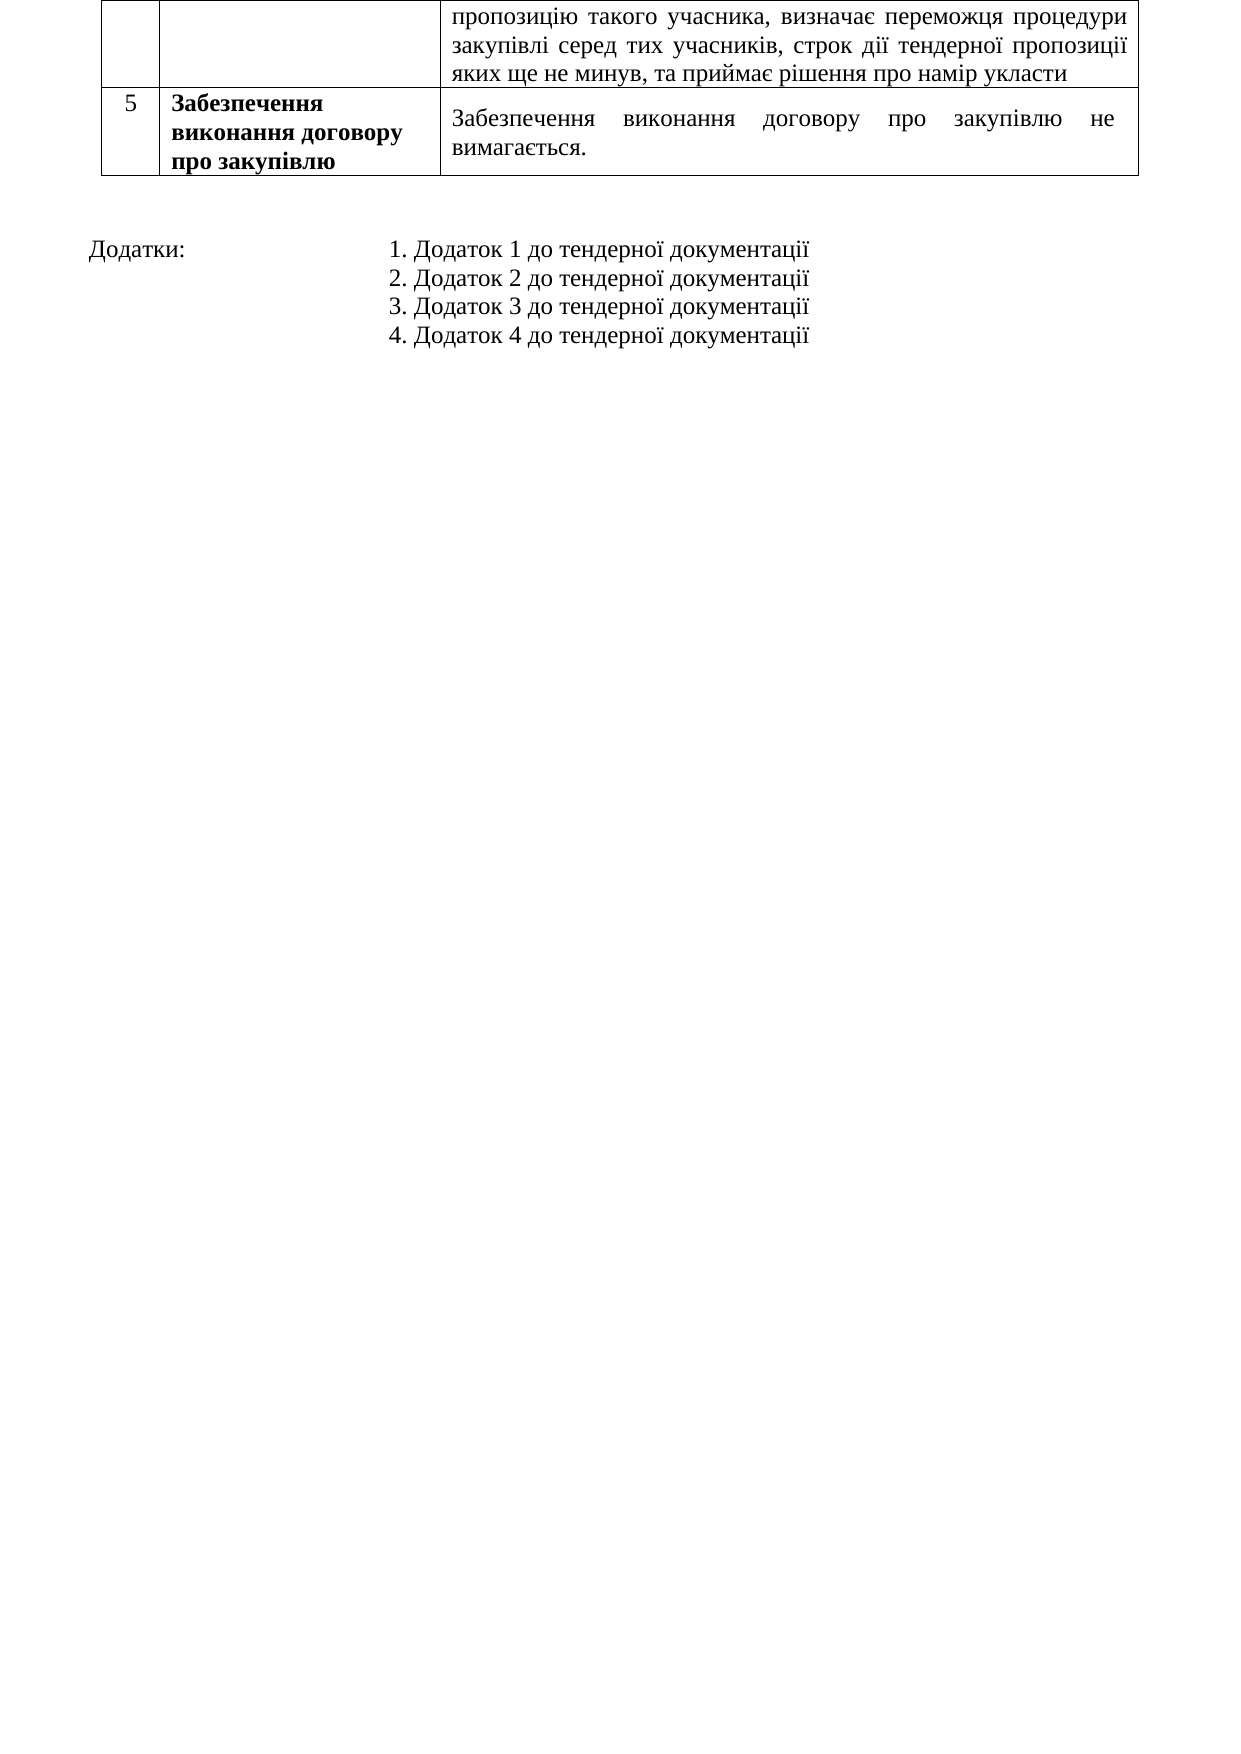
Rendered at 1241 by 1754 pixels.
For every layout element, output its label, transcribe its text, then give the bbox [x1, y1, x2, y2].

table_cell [441, 1, 1138, 87]
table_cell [160, 1, 440, 87]
text 3. Додаток 3 до тендерної документації [89, 291, 1152, 320]
table_cell [102, 1, 159, 87]
table_cell Забезпечення виконання договору про закупівлю [160, 88, 440, 175]
table_cell Забезпечення виконання договору про закупівлю не вимагається. [441, 88, 1138, 175]
text Додатки: 1. Додаток 1 до тендерної документації [389, 234, 1152, 263]
table_cell 5 [102, 88, 159, 175]
text 2. Додаток 2 до тендерної документації [89, 263, 1152, 291]
text 4. Додаток 4 до тендерної документації [89, 320, 1152, 349]
